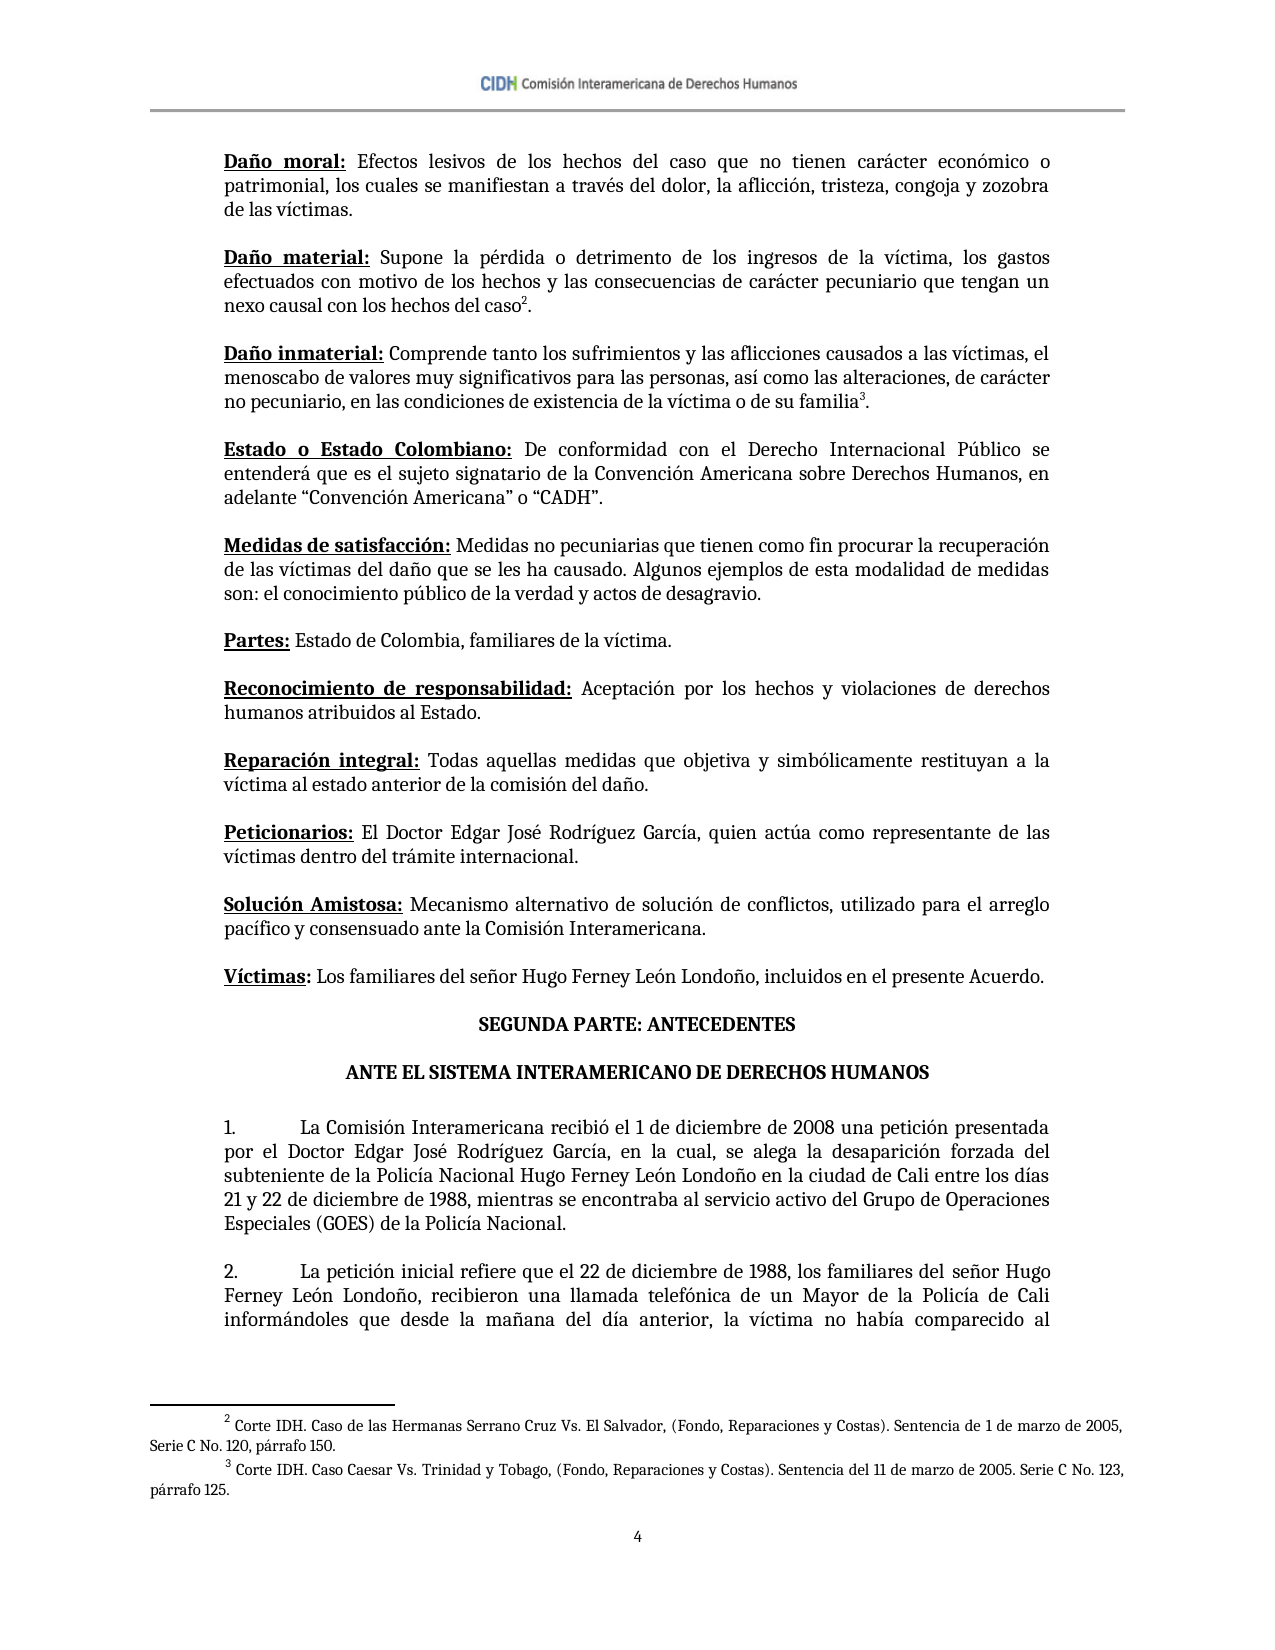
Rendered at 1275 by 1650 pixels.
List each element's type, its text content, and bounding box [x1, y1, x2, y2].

text Peticionarios: El Doctor Edgar José Rodríguez García, quien actúa como representante de las víctimas dentro del trámite internacional. [224, 821, 1051, 869]
picture [475, 75, 800, 93]
text ANTE EL SISTEMA INTERAMERICANO DE DERECHOS HUMANOS [224, 1060, 1051, 1084]
text Daño inmaterial: Comprende tanto los sufrimientos y las aflicciones causados a las víctimas, el menoscabo de valores muy significativos para las personas, así como las alteraciones, de carácter no pecuniario, en las condiciones de existencia de la víctima o de su familia. [224, 342, 1051, 413]
text Partes: Estado de Colombia, familiares de la víctima. [224, 629, 1051, 653]
text Daño material: Supone la pérdida o detrimento de los ingresos de la víctima, los gastos efectuados con motivo de los hechos y las consecuencias de carácter pecuniario que tengan un nexo causal con los hechos del caso. [224, 246, 1051, 318]
list La Comisión Interamericana recibió el 1 de diciembre de 2008 una petición presentada por el Doctor Edgar José Rodríguez García, en la cual, se alega la desaparición forzada del subteniente de la Policía Nacional Hugo Ferney León Londoño en la ciudad de Cali entre los días 21 y 22 de diciembre de 1988, mientras se encontraba al servicio activo del Grupo de Operaciones Especiales (GOES) de la Policía Nacional. [224, 1116, 1051, 1235]
text Víctimas: Los familiares del señor Hugo Ferney León Londoño, incluidos en el presente Acuerdo. [224, 964, 1051, 988]
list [224, 1259, 1051, 1331]
text Medidas de satisfacción: Medidas no pecuniarias que tienen como fin procurar la recuperación de las víctimas del daño que se les ha causado. Algunos ejemplos de esta modalidad de medidas son: el conocimiento público de la verdad y actos de desagravio. [224, 533, 1051, 605]
text SEGUNDA PARTE: ANTECEDENTES [224, 1012, 1051, 1036]
text Solución Amistosa: Mecanismo alternativo de solución de conflictos, utilizado para el arreglo pacífico y consensuado ante la Comisión Interamericana. [224, 893, 1051, 941]
text Reparación integral: Todas aquellas medidas que objetiva y simbólicamente restituyan a la víctima al estado anterior de la comisión del daño. [224, 749, 1051, 797]
text Estado o Estado Colombiano: De conformidad con el Derecho Internacional Público se entenderá que es el sujeto signatario de la Convención Americana sobre Derechos Humanos, en adelante “Convención Americana” o “CADH”. [224, 437, 1051, 509]
text Reconocimiento de responsabilidad: Aceptación por los hechos y violaciones de derechos humanos atribuidos al Estado. [224, 677, 1051, 725]
text Daño moral: Efectos lesivos de los hechos del caso que no tienen carácter económico o patrimonial, los cuales se manifiestan a través del dolor, la aflicción, tristeza, congoja y zozobra de las víctimas. [224, 150, 1051, 222]
